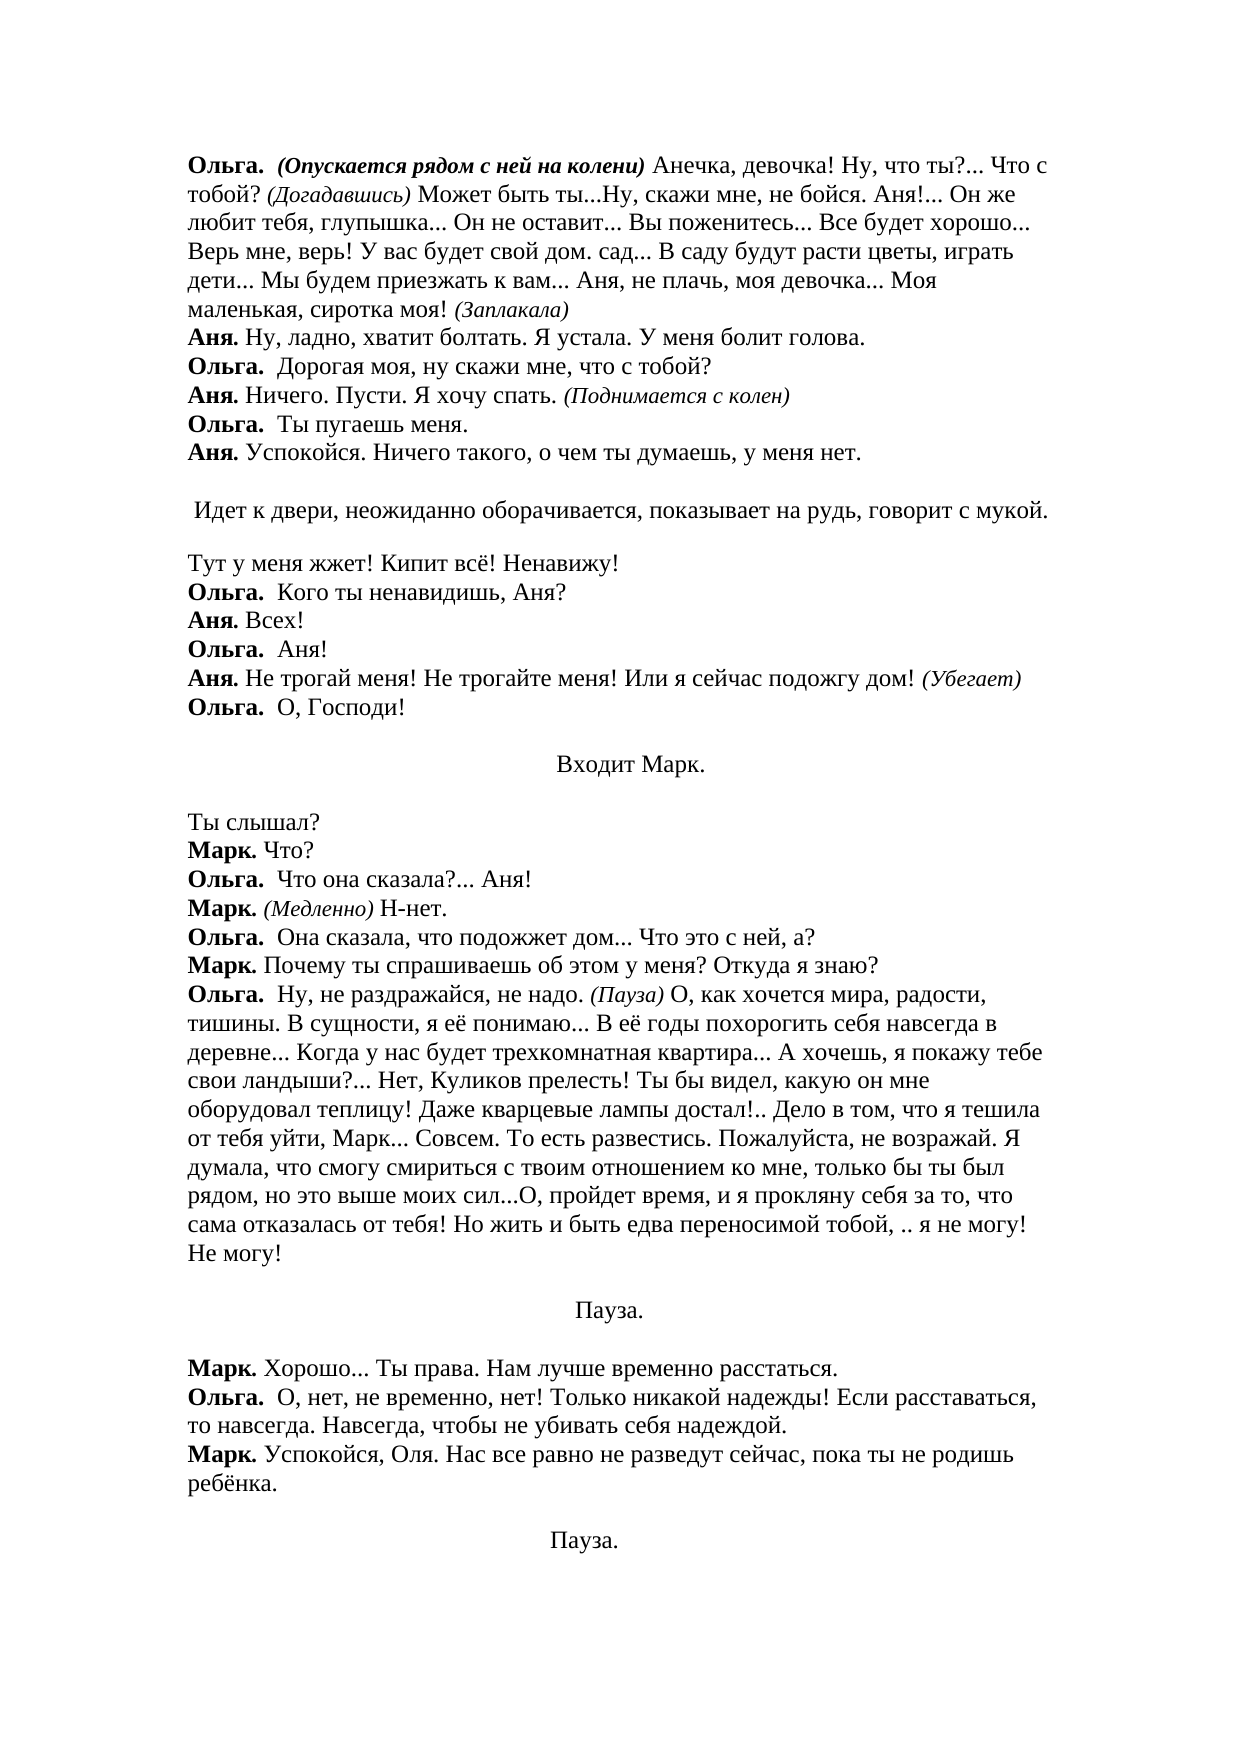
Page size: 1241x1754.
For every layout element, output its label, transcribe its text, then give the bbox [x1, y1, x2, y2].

text Пауза. [187, 1525, 1053, 1554]
text Ольга. (Опускается рядом с ней на колени) Анечка, девочка! Ну, что ты?... Что с тобой? (Догадавшись) Может быть ты...Ну, скажи мне, не бойся. Аня!... Он же любит тебя, глупышка... Он не оставит... Вы поженитесь... Все будет хорошо... Верь мне, верь! У вас будет свой дом. сад... В саду будут расти цветы, играть дети... Мы будем приезжать к вам... Аня, не плачь, моя девочка... Моя маленькая, сиротка моя! (Заплакала) [187, 150, 1053, 322]
text Марк. (Медленно) Н-нет. [187, 893, 1053, 922]
text Ольга. О, нет, не временно, нет! Только никакой надежды! Если расставаться, то навсегда. Навсегда, чтобы не убивать себя надеждой. [187, 1382, 1053, 1439]
text Ольга. Она сказала, что подожжет дом... Что это с ней, а? [187, 922, 1053, 950]
text Ольга. Кого ты ненавидишь, Аня? [187, 577, 1053, 605]
text Марк. Почему ты спрашиваешь об этом у меня? Откуда я знаю? [187, 950, 1053, 979]
text Марк. Успокойся, Оля. Нас все равно не разведут сейчас, пока ты не родишь ребёнка. [187, 1439, 1053, 1497]
text Марк. Что? [187, 835, 1053, 864]
text Ольга. Ты пугаешь меня. [187, 409, 1053, 437]
text Входит Марк. [187, 749, 1053, 778]
text Аня. Ну, ладно, хватит болтать. Я устала. У меня болит голова. [187, 322, 1053, 351]
text Аня. Успокойся. Ничего такого, о чем ты думаешь, у меня нет. [187, 437, 1053, 466]
text Ольга. Ну, не раздражайся, не надо. (Пауза) О, как хочется мира, радости, тишины. В сущности, я её понимаю... В её годы похорогить себя навсегда в деревне... Когда у нас будет трехкомнатная квартира... А хочешь, я покажу тебе свои ландыши?... Нет, Куликов прелесть! Ты бы видел, какую он мне оборудовал теплицу! Даже кварцевые лампы достал!.. Дело в том, что я тешила от тебя уйти, Марк... Совсем. То есть развестись. Пожалуйста, не возражай. Я думала, что смогу смириться с твоим отношением ко мне, только бы ты был рядом, но это выше моих сил...О, пройдет время, и я прокляну себя за то, что сама отказалась от тебя! Но жить и быть едва переносимой тобой, .. я не могу! Не могу! [187, 979, 1053, 1267]
text Аня. Всех! [187, 605, 1053, 634]
text Ольга. Аня! [187, 634, 1053, 663]
text Пауза. [187, 1295, 1053, 1324]
text Марк. Хорошо... Ты права. Нам лучше временно расстаться. [187, 1353, 1053, 1382]
text Ольга. О, Господи! [187, 692, 1053, 720]
text Идет к двери, неожиданно оборачивается, показывает на рудь, говорит с мукой. [187, 495, 1053, 524]
text Ольга. Дорогая моя, ну скажи мне, что с тобой? [187, 351, 1053, 380]
text Аня. Не трогай меня! Не трогайте меня! Или я сейчас подожгу дом! (Убегает) [187, 663, 1053, 692]
text Аня. Ничего. Пусти. Я хочу спать. (Поднимается с колен) [187, 380, 1053, 409]
text Ольга. Что она сказала?... Аня! [187, 864, 1053, 893]
text Тут у меня жжет! Кипит всё! Ненавижу! [187, 548, 1053, 577]
text Ты слышал? [187, 807, 1053, 835]
